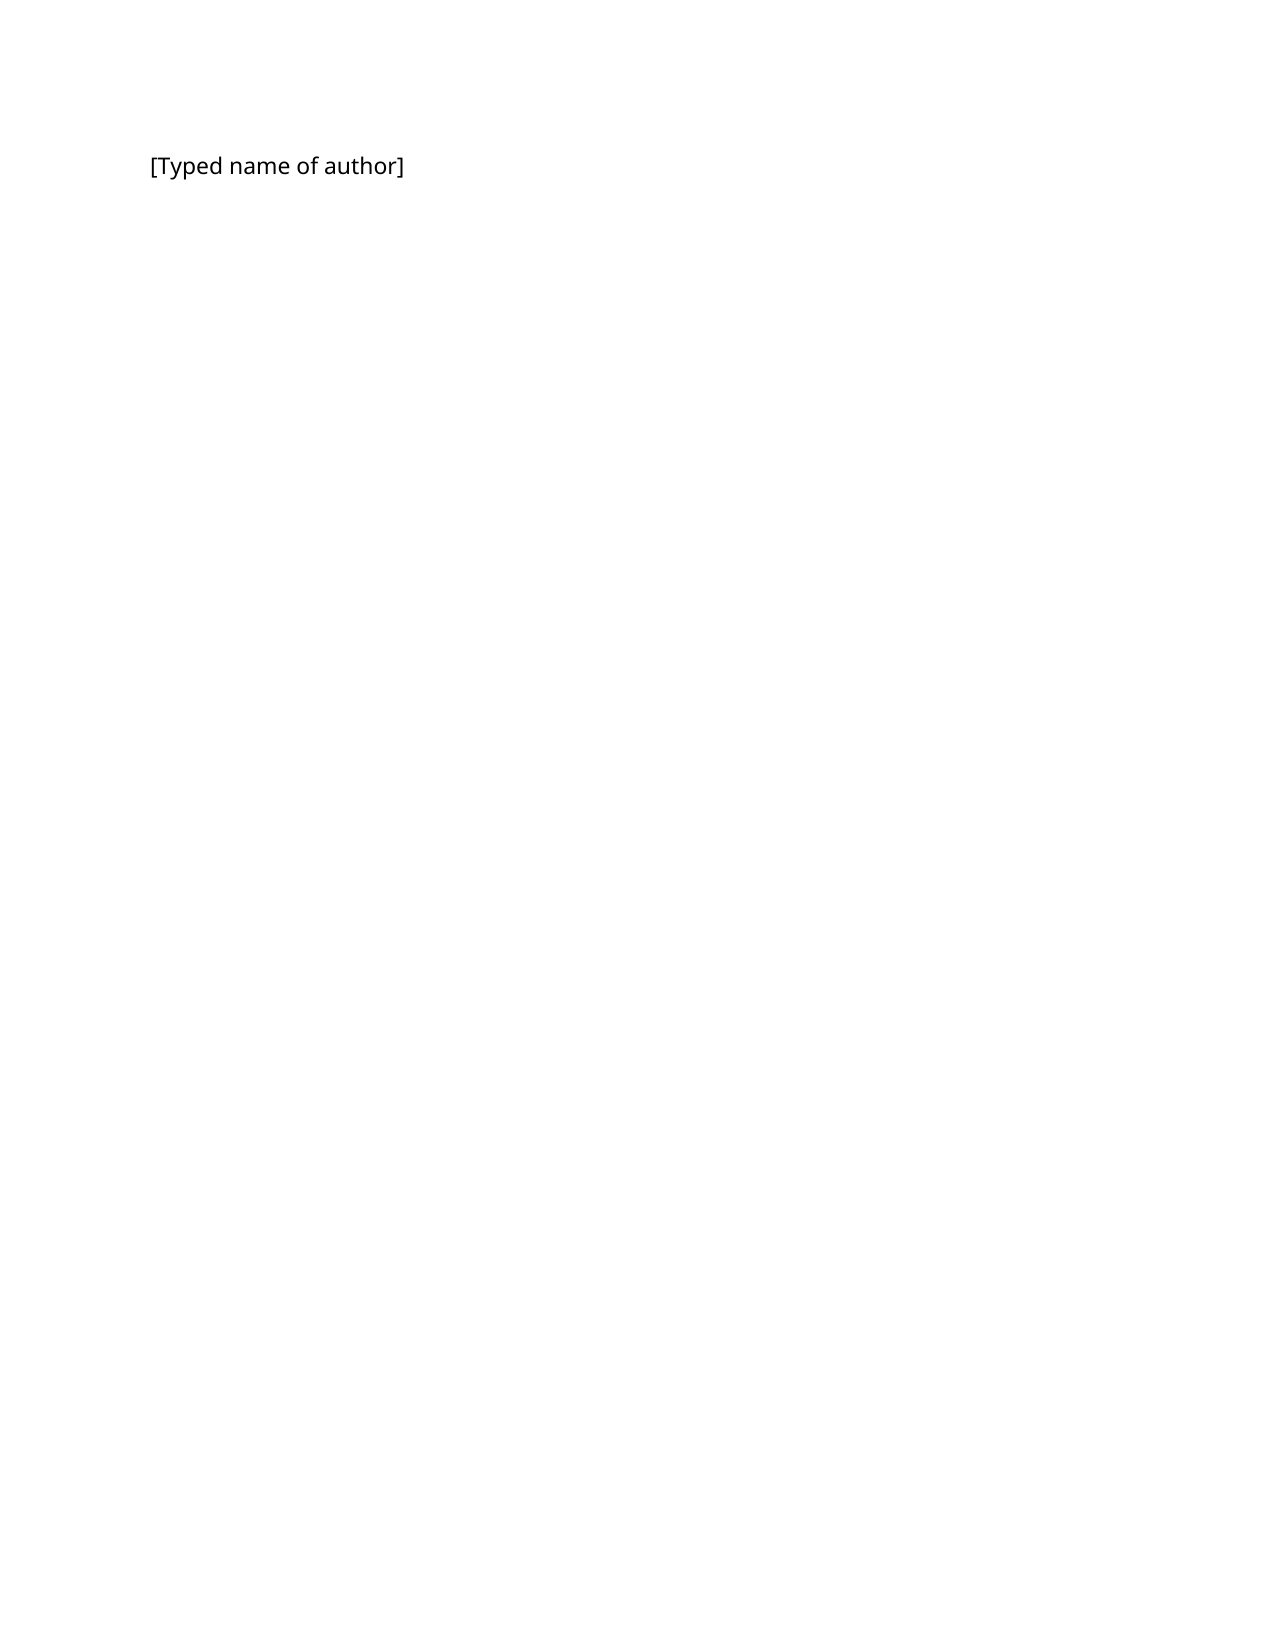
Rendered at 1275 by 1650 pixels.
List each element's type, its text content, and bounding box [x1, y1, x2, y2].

text [Typed name of author] [150, 150, 1125, 181]
